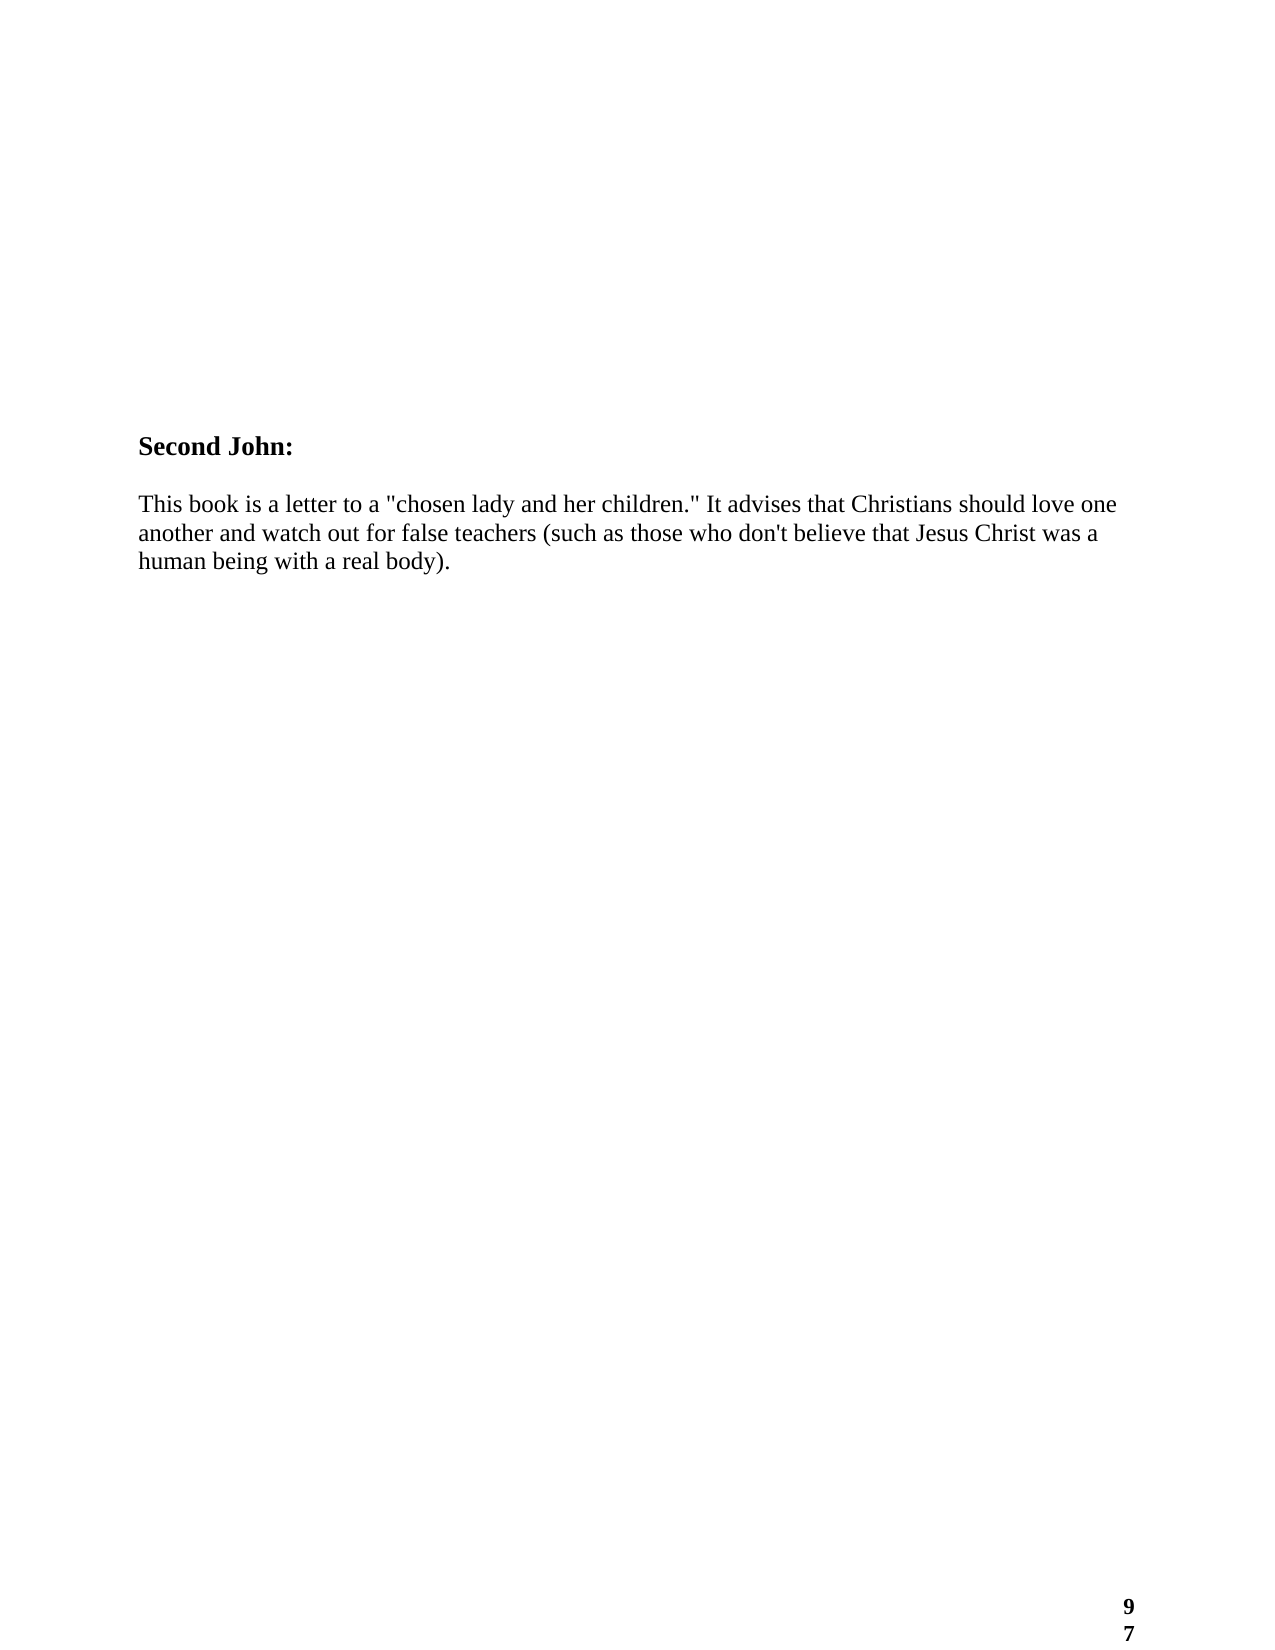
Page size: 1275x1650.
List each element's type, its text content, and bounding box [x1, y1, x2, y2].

subtitle Second John: [138, 431, 1129, 461]
text This book is a letter to a "chosen lady and her children." It advises that Christians should love one another and watch out for false teachers (such as those who don't believe that Jesus Christ was a human being with a real body). [138, 490, 1129, 575]
